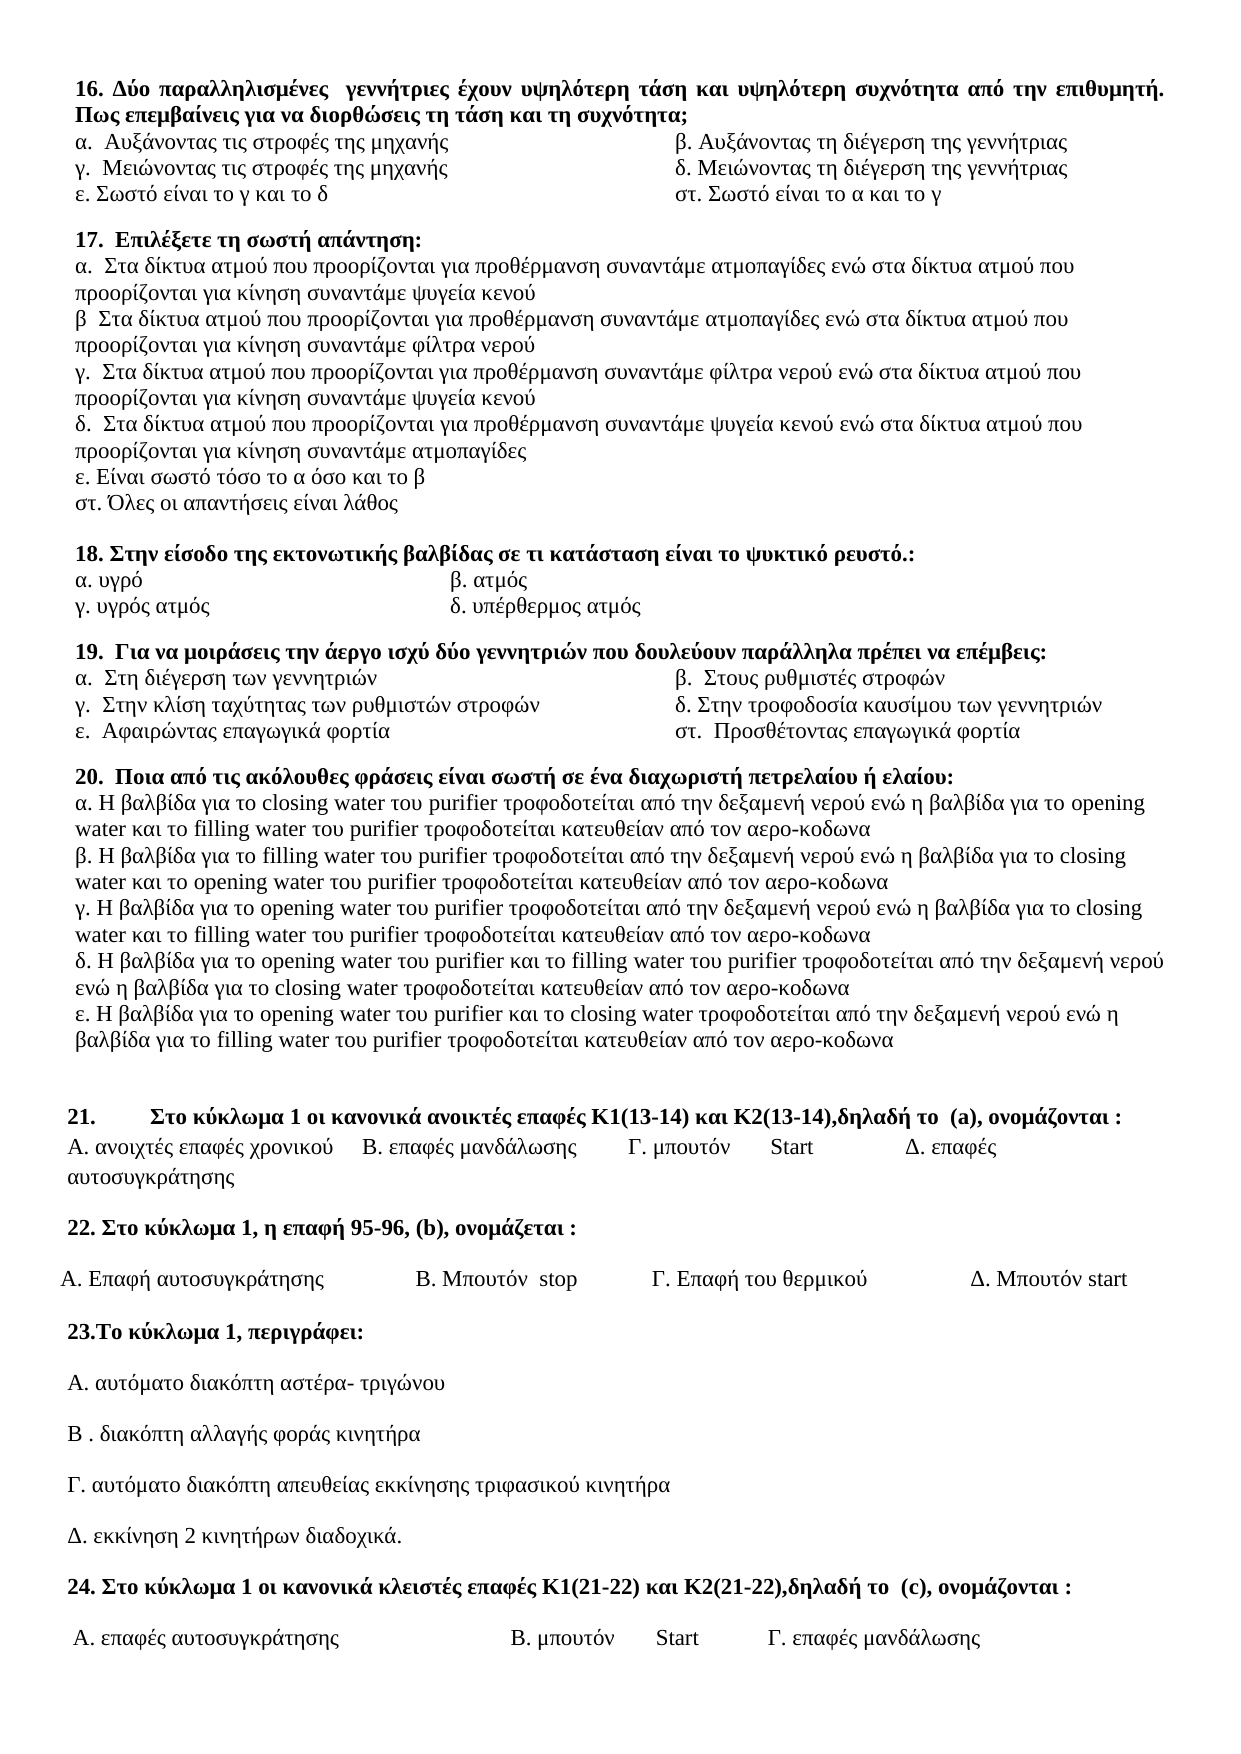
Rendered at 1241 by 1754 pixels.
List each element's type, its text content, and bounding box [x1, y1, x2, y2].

text Α. επαφές αυτοσυγκράτησης Β. μπουτόν Start Γ. επαφές μανδάλωσης [67, 1624, 1165, 1651]
text α. Αυξάνοντας τις στροφές της μηχανής β. Αυξάνοντας τη διέγερση της γεννήτριας [75, 128, 1165, 154]
text α. Η βαλβίδα για το closing water του purifier τροφοδοτείται από την δεξαμενή νερού ενώ η βαλβίδα για το opening water και το filling water του purifier τροφοδοτείται κατευθείαν από τον αερο-κοδωνα [75, 789, 1165, 842]
text γ. Μειώνοντας τις στροφές της μηχανής δ. Μειώνοντας τη διέγερση της γεννήτριας [75, 154, 1165, 180]
text 18. Στην είσοδο της εκτονωτικής βαλβίδας σε τι κατάσταση είναι το ψυκτικό ρευστό.: [75, 540, 1165, 566]
text ε. Η βαλβίδα για το opening water του purifier και το closing water τροφοδοτείται από την δεξαμενή νερού ενώ η βαλβίδα για το filling water του purifier τροφοδοτείται κατευθείαν από τον αερο-κοδωνα [75, 1000, 1165, 1053]
text 19. Για να μοιράσεις την άεργο ισχύ δύο γεννητριών που δουλεύουν παράλληλα πρέπει να επέμβεις: [75, 638, 1165, 664]
text στ. Όλες οι απαντήσεις είναι λάθος [75, 489, 1165, 516]
text γ. Η βαλβίδα για το opening water του purifier τροφοδοτείται από την δεξαμενή νερού ενώ η βαλβίδα για το closing water και το filling water του purifier τροφοδοτείται κατευθείαν από τον αερο-κοδωνα [75, 894, 1165, 947]
text δ. Η βαλβίδα για το opening water του purifier και το filling water του purifier τροφοδοτείται από την δεξαμενή νερού ενώ η βαλβίδα για το closing water τροφοδοτείται κατευθείαν από τον αερο-κοδωνα [75, 947, 1165, 1000]
text 22. Στο κύκλωμα 1, η επαφή 95-96, (b), ονομάζεται : [67, 1214, 1165, 1241]
text α. υγρό β. ατμός [75, 566, 1165, 593]
list Α. Επαφή αυτοσυγκράτησης Β. Mπουτόν stop Γ. Επαφή του θερμικού Δ. Μπουτόν start [60, 1266, 1165, 1292]
text 24. Στο κύκλωμα 1 οι κανονικά κλειστές επαφές Κ1(21-22) και Κ2(21-22),δηλαδή το (c), ονομάζονται : [67, 1573, 1165, 1600]
text β Στα δίκτυα ατμού που προορίζονται για προθέρμανση συναντάμε ατμοπαγίδες ενώ στα δίκτυα ατμού που προορίζονται για κίνηση συναντάμε φίλτρα νερού [75, 305, 1165, 358]
text Δ. εκκίνηση 2 κινητήρων διαδοχικά. [67, 1522, 1165, 1549]
text γ. υγρός ατμός δ. υπέρθερμος ατμός [75, 593, 1165, 619]
text 21. Στο κύκλωμα 1 οι κανονικά ανοικτές επαφές Κ1(13-14) και Κ2(13-14),δηλαδή το (a), ονομάζονται : Α. ανοιχτές επαφές χρονικού Β. επαφές μανδάλωσης Γ. μπουτόν Start Δ. επαφές αυτοσυγκράτησης [67, 1103, 1165, 1190]
text 20. Ποια από τις ακόλουθες φράσεις είναι σωστή σε ένα διαχωριστή πετρελαίου ή ελαίου: [75, 763, 1165, 789]
text 23.Το κύκλωμα 1, περιγράφει: [67, 1318, 1165, 1344]
text α. Στα δίκτυα ατμού που προορίζονται για προθέρμανση συναντάμε ατμοπαγίδες ενώ στα δίκτυα ατμού που προορίζονται για κίνηση συναντάμε ψυγεία κενού [75, 252, 1165, 305]
text 17. Επιλέξετε τη σωστή απάντηση: [75, 226, 1165, 252]
text γ. Στα δίκτυα ατμού που προορίζονται για προθέρμανση συναντάμε φίλτρα νερού ενώ στα δίκτυα ατμού που προορίζονται για κίνηση συναντάμε ψυγεία κενού [75, 358, 1165, 410]
text β. Η βαλβίδα για το filling water του purifier τροφοδοτείται από την δεξαμενή νερού ενώ η βαλβίδα για το closing water και το opening water του purifier τροφοδοτείται κατευθείαν από τον αερο-κοδωνα [75, 842, 1165, 894]
text Γ. αυτόματο διακόπτη απευθείας εκκίνησης τριφασικού κινητήρα [67, 1471, 1165, 1498]
text ε. Αφαιρώντας επαγωγικά φορτία στ. Προσθέτοντας επαγωγικά φορτία [75, 717, 1165, 743]
text 16. Δύο παραλληλισμένες γεννήτριες έχουν υψηλότερη τάση και υψηλότερη συχνότητα από την επιθυμητή. Πως επεμβαίνεις για να διορθώσεις τη τάση και τη συχνότητα; [75, 75, 1165, 128]
text δ. Στα δίκτυα ατμού που προορίζονται για προθέρμανση συναντάμε ψυγεία κενού ενώ στα δίκτυα ατμού που προορίζονται για κίνηση συναντάμε ατμοπαγίδες [75, 410, 1165, 463]
text ε. Σωστό είναι το γ και το δ στ. Σωστό είναι το α και το γ [75, 180, 1165, 207]
text ε. Είναι σωστό τόσο το α όσο και το β [75, 463, 1165, 489]
text Α. αυτόματο διακόπτη αστέρα- τριγώνου [67, 1369, 1165, 1396]
text Β . διακόπτη αλλαγής φοράς κινητήρα [67, 1420, 1165, 1447]
text γ. Στην κλίση ταχύτητας των ρυθμιστών στροφών δ. Στην τροφοδοσία καυσίμου των γεννητριών [75, 691, 1165, 717]
text α. Στη διέγερση των γεννητριών β. Στους ρυθμιστές στροφών [75, 664, 1165, 691]
